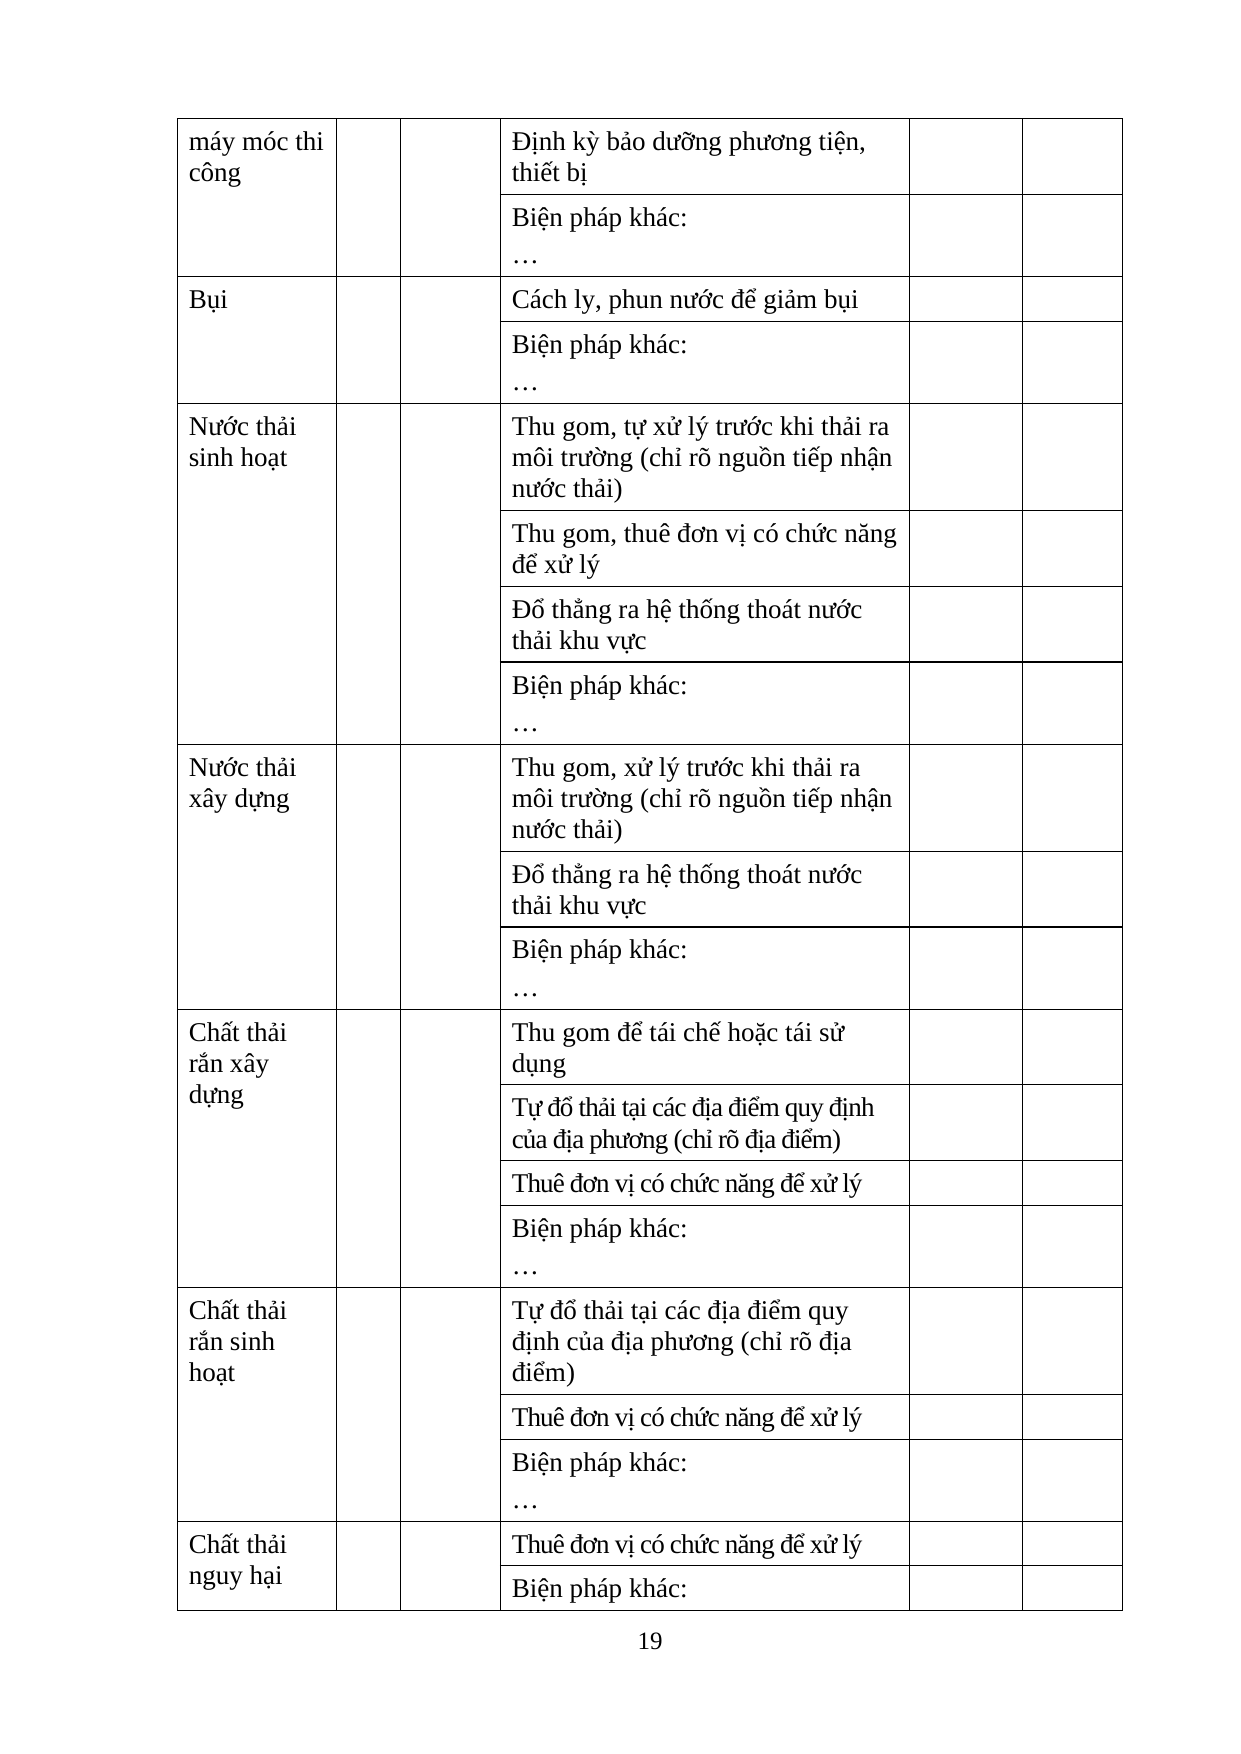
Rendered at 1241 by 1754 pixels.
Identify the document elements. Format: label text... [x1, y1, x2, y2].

table_cell [910, 511, 1022, 586]
table_cell [910, 1161, 1022, 1205]
table_cell [910, 1522, 1022, 1565]
table_cell [1023, 852, 1122, 926]
table_cell [1023, 119, 1122, 194]
table_cell [1023, 1206, 1122, 1287]
table_cell [910, 852, 1022, 926]
table_cell [401, 1288, 500, 1521]
table_cell Thu gom để tái chế hoặc tái sử dụng [501, 1010, 909, 1084]
table_cell Biện pháp khác: … [501, 928, 909, 1008]
table_cell [910, 1288, 1022, 1394]
table_cell [401, 277, 500, 403]
table_cell [1023, 1161, 1122, 1205]
table_cell [401, 404, 500, 743]
table_cell [910, 322, 1022, 403]
table_cell [910, 1566, 1022, 1610]
table_cell [1023, 404, 1122, 510]
table_cell Chất thải rắn sinh hoạt [178, 1288, 336, 1521]
table_cell [1023, 511, 1122, 586]
table_cell [910, 587, 1022, 661]
table_cell Đổ thẳng ra hệ thống thoát nước thải khu vực [501, 852, 909, 926]
table_cell [910, 404, 1022, 510]
table_cell Cách ly, phun nước để giảm bụi [501, 277, 909, 321]
table_cell Tự đổ thải tại các địa điểm quy định của địa phương (chỉ rõ địa điểm) [501, 1288, 909, 1394]
table_cell [337, 404, 400, 743]
table_cell [1023, 322, 1122, 403]
table_cell [337, 1010, 400, 1287]
table_cell [910, 745, 1022, 851]
table_cell Biện pháp khác: … [501, 195, 909, 276]
table_cell [1023, 745, 1122, 851]
table_cell Chất thải nguy hại [178, 1522, 336, 1610]
table_cell [401, 1010, 500, 1287]
table_cell [1023, 277, 1122, 321]
table_cell Biện pháp khác: … [501, 322, 909, 403]
table_cell [337, 745, 400, 1008]
table_cell Thu gom, xử lý trước khi thải ra môi trường (chỉ rõ nguồn tiếp nhận nước thải) [501, 745, 909, 851]
table_cell [1023, 1085, 1122, 1160]
table_cell [910, 277, 1022, 321]
table_cell [1023, 928, 1122, 1008]
table_cell Nước thải sinh hoạt [178, 404, 336, 743]
table_cell [910, 663, 1022, 743]
table_cell Biện pháp khác: … [501, 1206, 909, 1287]
table_cell [910, 1395, 1022, 1438]
table_cell Tự đổ thải tại các địa điểm quy định của địa phương (chỉ rõ địa điểm) [501, 1085, 909, 1160]
table_cell Thuê đơn vị có chức năng để xử lý [501, 1161, 909, 1205]
table_cell [337, 277, 400, 403]
table_cell [401, 1522, 500, 1610]
table_cell [910, 119, 1022, 194]
table_cell [910, 1010, 1022, 1084]
table_cell Biện pháp khác: … [501, 1566, 909, 1610]
table_cell Biện pháp khác: … [501, 663, 909, 743]
table_cell [1023, 1566, 1122, 1610]
table_cell [910, 928, 1022, 1008]
table_cell Bụi [178, 277, 336, 403]
table_cell [1023, 1395, 1122, 1438]
table_cell [1023, 1440, 1122, 1521]
table_cell [1023, 587, 1122, 661]
table_cell [1023, 1288, 1122, 1394]
table_cell [910, 1440, 1022, 1521]
table_cell Thuê đơn vị có chức năng để xử lý [501, 1522, 909, 1565]
table_cell Nước thải xây dựng [178, 745, 336, 1008]
table_cell [337, 1522, 400, 1610]
table_cell [1023, 663, 1122, 743]
table_cell [1023, 1522, 1122, 1565]
table_cell [910, 1085, 1022, 1160]
table_cell Chất thải rắn xây dựng [178, 1010, 336, 1287]
table_cell Đổ thẳng ra hệ thống thoát nước thải khu vực [501, 587, 909, 661]
table_cell [1023, 1010, 1122, 1084]
table_cell [401, 745, 500, 1008]
table_cell Thu gom, tự xử lý trước khi thải ra môi trường (chỉ rõ nguồn tiếp nhận nước thải) [501, 404, 909, 510]
table_cell [1023, 195, 1122, 276]
table_cell Thu gom, thuê đơn vị có chức năng để xử lý [501, 511, 909, 586]
table_cell [910, 1206, 1022, 1287]
table_cell Thuê đơn vị có chức năng để xử lý [501, 1395, 909, 1438]
table_cell [337, 1288, 400, 1521]
table_cell Biện pháp khác: … [501, 1440, 909, 1521]
table_cell Định kỳ bảo dưỡng phương tiện, thiết bị [501, 119, 909, 194]
table_cell [910, 195, 1022, 276]
